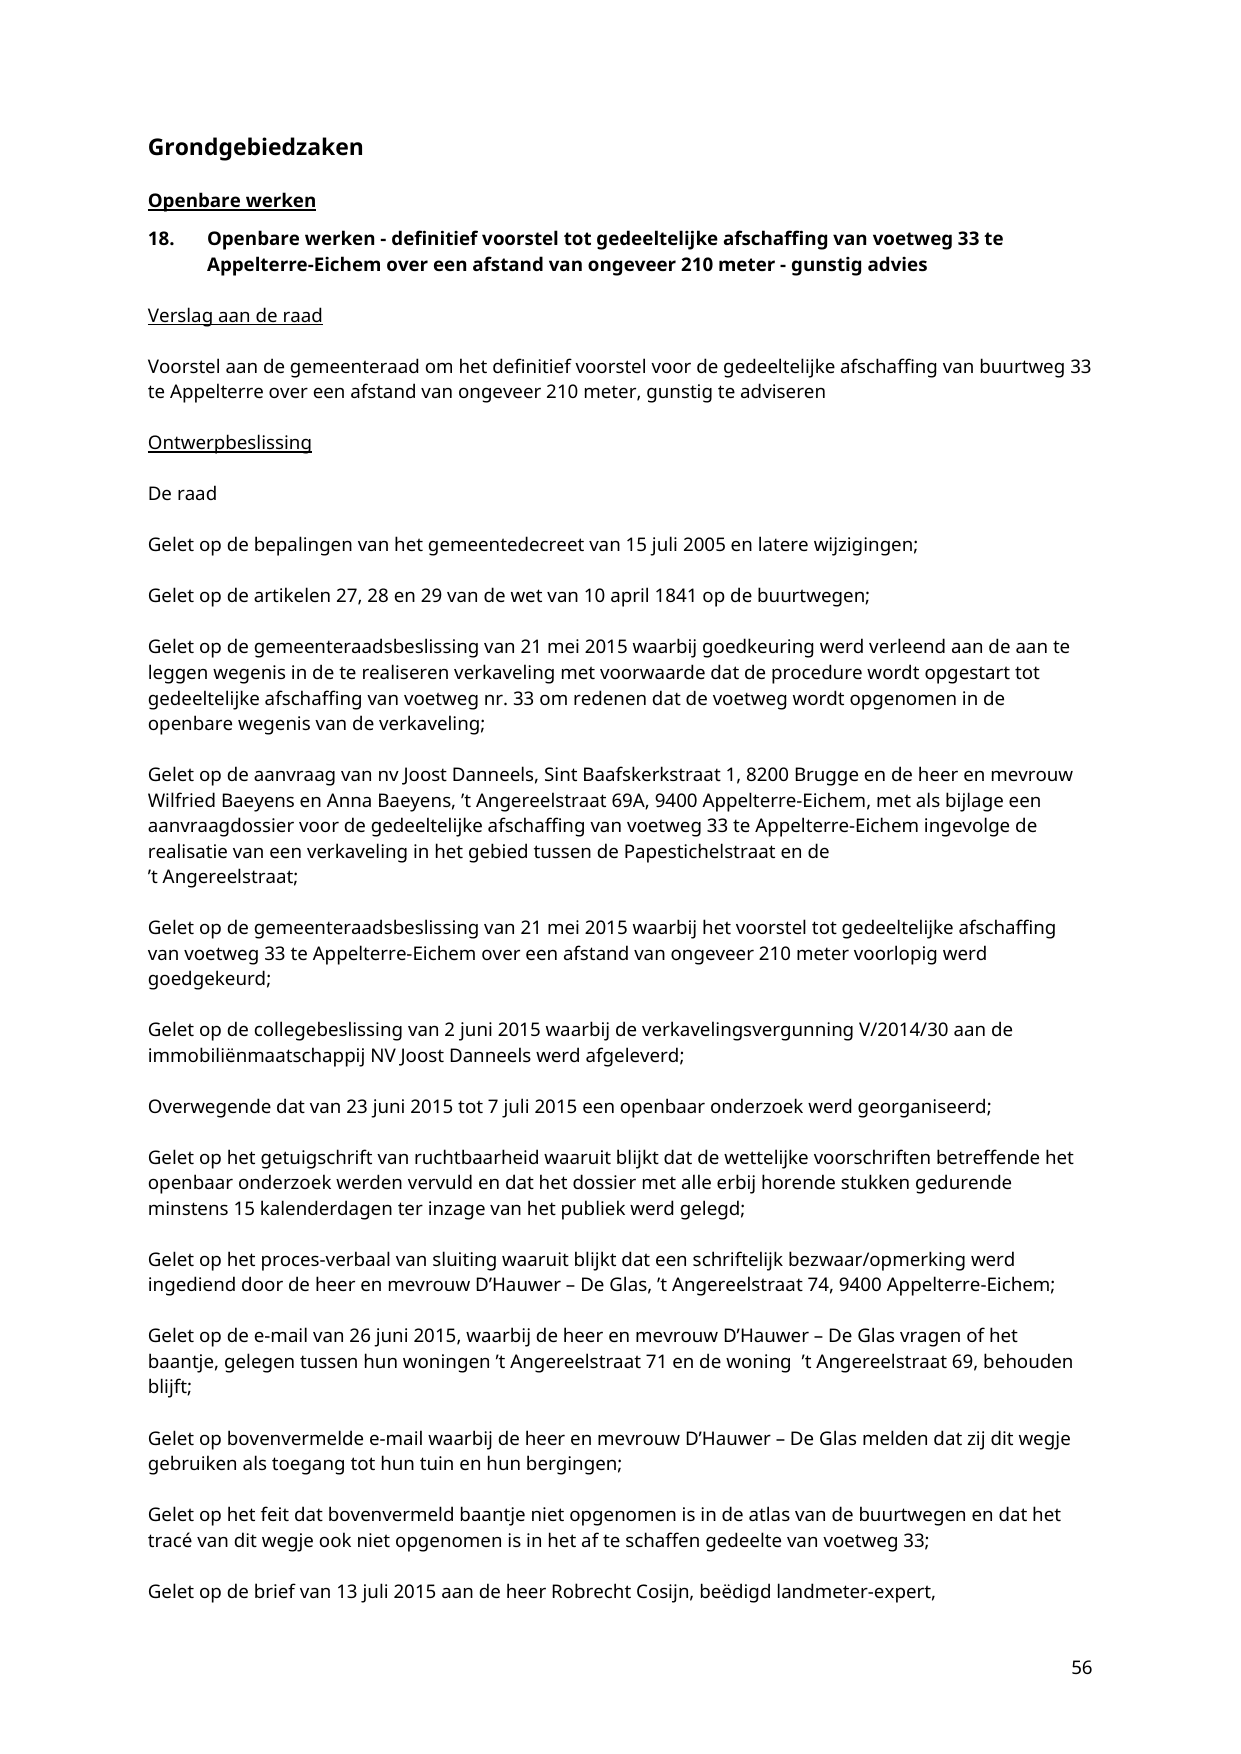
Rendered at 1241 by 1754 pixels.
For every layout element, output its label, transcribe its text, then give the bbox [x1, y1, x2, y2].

text Openbare werken [148, 187, 1092, 213]
text Ontwerpbeslissing [148, 429, 1092, 455]
text Gelet op de collegebeslissing van 2 juni 2015 waarbij de verkavelingsvergunning V/2014/30 aan de immobiliënmaatschappij NV Joost Danneels werd afgeleverd; [148, 1017, 1092, 1068]
text De raad [148, 481, 1092, 506]
text Overwegende dat van 23 juni 2015 tot 7 juli 2015 een openbaar onderzoek werd georganiseerd; [148, 1093, 1092, 1119]
text Gelet op de e-mail van 26 juni 2015, waarbij de heer en mevrouw D’Hauwer – De Glas vragen of het baantje, gelegen tussen hun woningen ’t Angereelstraat 71 en de woning ’t Angereelstraat 69, behouden blijft; [148, 1323, 1092, 1399]
text Gelet op de artikelen 27, 28 en 29 van de wet van 10 april 1841 op de buurtwegen; [148, 583, 1092, 608]
text Grondgebiedzaken [148, 131, 1092, 162]
text Gelet op bovenvermelde e-mail waarbij de heer en mevrouw D’Hauwer – De Glas melden dat zij dit wegje gebruiken als toegang tot hun tuin en hun bergingen; [148, 1425, 1092, 1476]
text Verslag aan de raad [148, 302, 1092, 327]
text Voorstel aan de gemeenteraad om het definitief voorstel voor de gedeeltelijke afschaffing van buurtweg 33 te Appelterre over een afstand van ongeveer 210 meter, gunstig te adviseren [148, 353, 1092, 404]
text Gelet op de gemeenteraadsbeslissing van 21 mei 2015 waarbij het voorstel tot gedeeltelijke afschaffing van voetweg 33 te Appelterre-Eichem over een afstand van ongeveer 210 meter voorlopig werd goedgekeurd; [148, 914, 1092, 991]
text Gelet op het proces-verbaal van sluiting waaruit blijkt dat een schriftelijk bezwaar/opmerking werd ingediend door de heer en mevrouw D’Hauwer – De Glas, ’t Angereelstraat 74, 9400 Appelterre-Eichem; [148, 1246, 1092, 1297]
text 18. Openbare werken - definitief voorstel tot gedeeltelijke afschaffing van voetweg 33 te Appelterre-Eichem over een afstand van ongeveer 210 meter - gunstig advies [148, 225, 1092, 276]
text Gelet op de gemeenteraadsbeslissing van 21 mei 2015 waarbij goedkeuring werd verleend aan de aan te leggen wegenis in de te realiseren verkaveling met voorwaarde dat de procedure wordt opgestart tot gedeeltelijke afschaffing van voetweg nr. 33 om redenen dat de voetweg wordt opgenomen in de openbare wegenis van de verkaveling; [148, 634, 1092, 736]
text Gelet op de aanvraag van nv Joost Danneels, Sint Baafskerkstraat 1, 8200 Brugge en de heer en mevrouw Wilfried Baeyens en Anna Baeyens, ’t Angereelstraat 69A, 9400 Appelterre-Eichem, met als bijlage een aanvraagdossier voor de gedeeltelijke afschaffing van voetweg 33 te Appelterre-Eichem ingevolge de realisatie van een verkaveling in het gebied tussen de Papestichelstraat en de [148, 761, 1092, 863]
text Gelet op de brief van 13 juli 2015 aan de heer Robrecht Cosijn, beëdigd landmeter-expert, [148, 1578, 1092, 1603]
text Gelet op het getuigschrift van ruchtbaarheid waaruit blijkt dat de wettelijke voorschriften betreffende het openbaar onderzoek werden vervuld en dat het dossier met alle erbij horende stukken gedurende minstens 15 kalenderdagen ter inzage van het publiek werd gelegd; [148, 1144, 1092, 1221]
text Gelet op het feit dat bovenvermeld baantje niet opgenomen is in de atlas van de buurtwegen en dat het tracé van dit wegje ook niet opgenomen is in het af te schaffen gedeelte van voetweg 33; [148, 1501, 1092, 1552]
text ’t Angereelstraat; [148, 863, 1092, 889]
text Gelet op de bepalingen van het gemeentedecreet van 15 juli 2005 en latere wijzigingen; [148, 532, 1092, 557]
